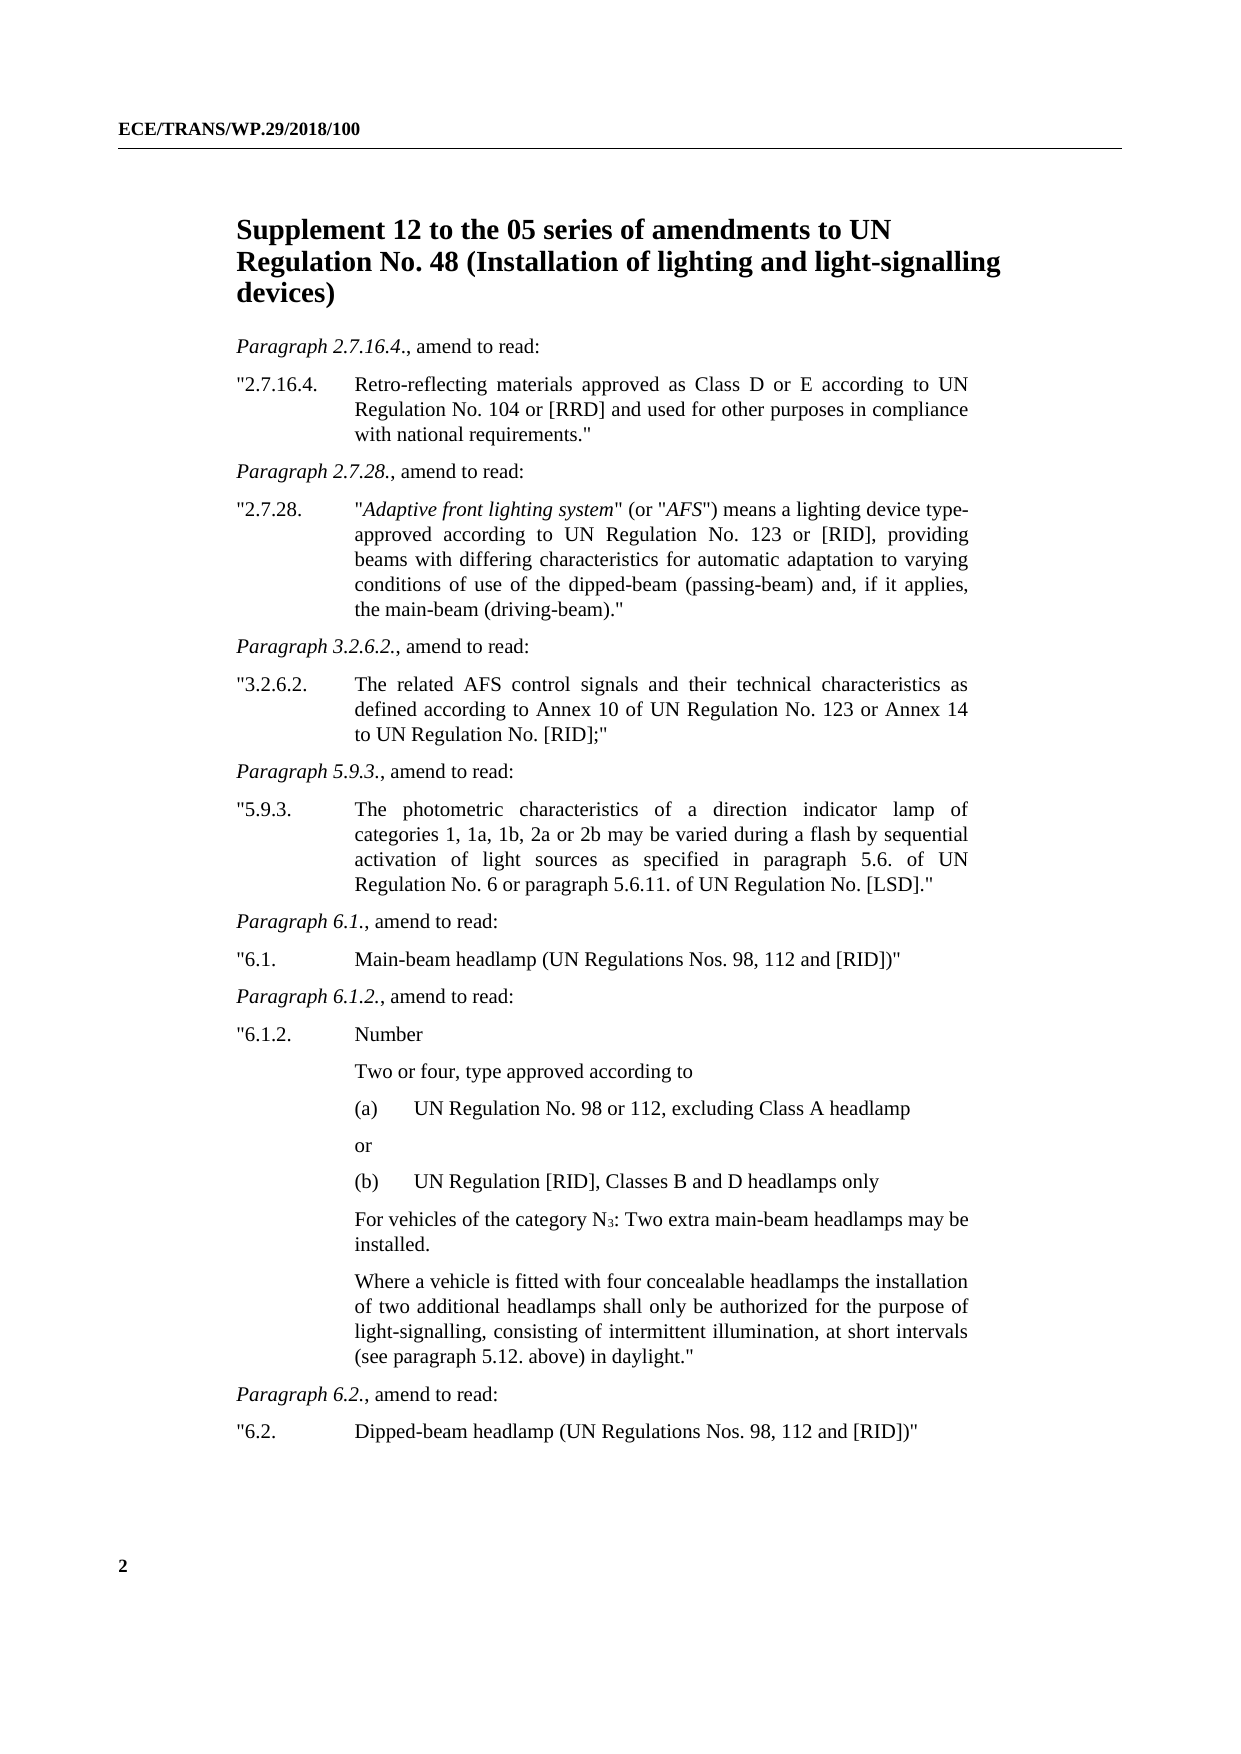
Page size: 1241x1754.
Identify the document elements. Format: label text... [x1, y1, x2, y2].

text Paragraph 2.7.28., amend to read: [236, 458, 969, 483]
text "6.2. Dipped-beam headlamp (UN Regulations Nos. 98, 112 and [RID])" [236, 1418, 969, 1443]
text "2.7.28. "Adaptive front lighting system" (or "AFS") means a lighting device type-approved according to UN Regulation No. 123 or [RID], providing beams with differing characteristics for automatic adaptation to varying conditions of use of the dipped-beam (passing-beam) and, if it applies, the main-beam (driving-beam)." [236, 496, 969, 621]
text "3.2.6.2. The related AFS control signals and their technical characteristics as defined according to Annex 10 of UN Regulation No. 123 or Annex 14 to UN Regulation No. [RID];" [236, 671, 969, 746]
text Paragraph 2.7.16.4., amend to read: [236, 333, 969, 358]
text "5.9.3. The photometric characteristics of a direction indicator lamp of categories 1, 1a, 1b, 2a or 2b may be varied during a flash by sequential activation of light sources as specified in paragraph 5.6. of UN Regulation No. 6 or paragraph 5.6.11. of UN Regulation No. [LSD]." [236, 796, 969, 896]
text (b) UN Regulation [RID], Classes B and D headlamps only [354, 1169, 969, 1193]
text or [354, 1132, 969, 1157]
text (a) UN Regulation No. 98 or 112, excluding Class A headlamp [354, 1096, 969, 1120]
text Paragraph 6.1., amend to read: [236, 908, 969, 933]
text Supplement 12 to the 05 series of amendments to UN Regulation No. 48 (Installation of lighting and light-signalling devices) [118, 215, 1004, 308]
text Paragraph 6.1.2., amend to read: [236, 983, 969, 1008]
text Paragraph 3.2.6.2., amend to read: [236, 633, 969, 658]
text Paragraph 5.9.3., amend to read: [236, 758, 969, 783]
text "2.7.16.4. Retro-reflecting materials approved as Class D or E according to UN Regulation No. 104 or [RRD] and used for other purposes in compliance with national requirements." [236, 371, 969, 446]
text Two or four, type approved according to [354, 1058, 969, 1083]
text "6.1. Main-beam headlamp (UN Regulations Nos. 98, 112 and [RID])" [236, 946, 969, 971]
text Paragraph 6.2., amend to read: [236, 1381, 969, 1406]
text "6.1.2. Number [236, 1021, 969, 1046]
text Where a vehicle is fitted with four concealable headlamps the installation of two additional headlamps shall only be authorized for the purpose of light-signalling, consisting of intermittent illumination, at short intervals (see paragraph 5.12. above) in daylight." [354, 1268, 969, 1368]
text For vehicles of the category N3: Two extra main-beam headlamps may be installed. [354, 1206, 969, 1256]
